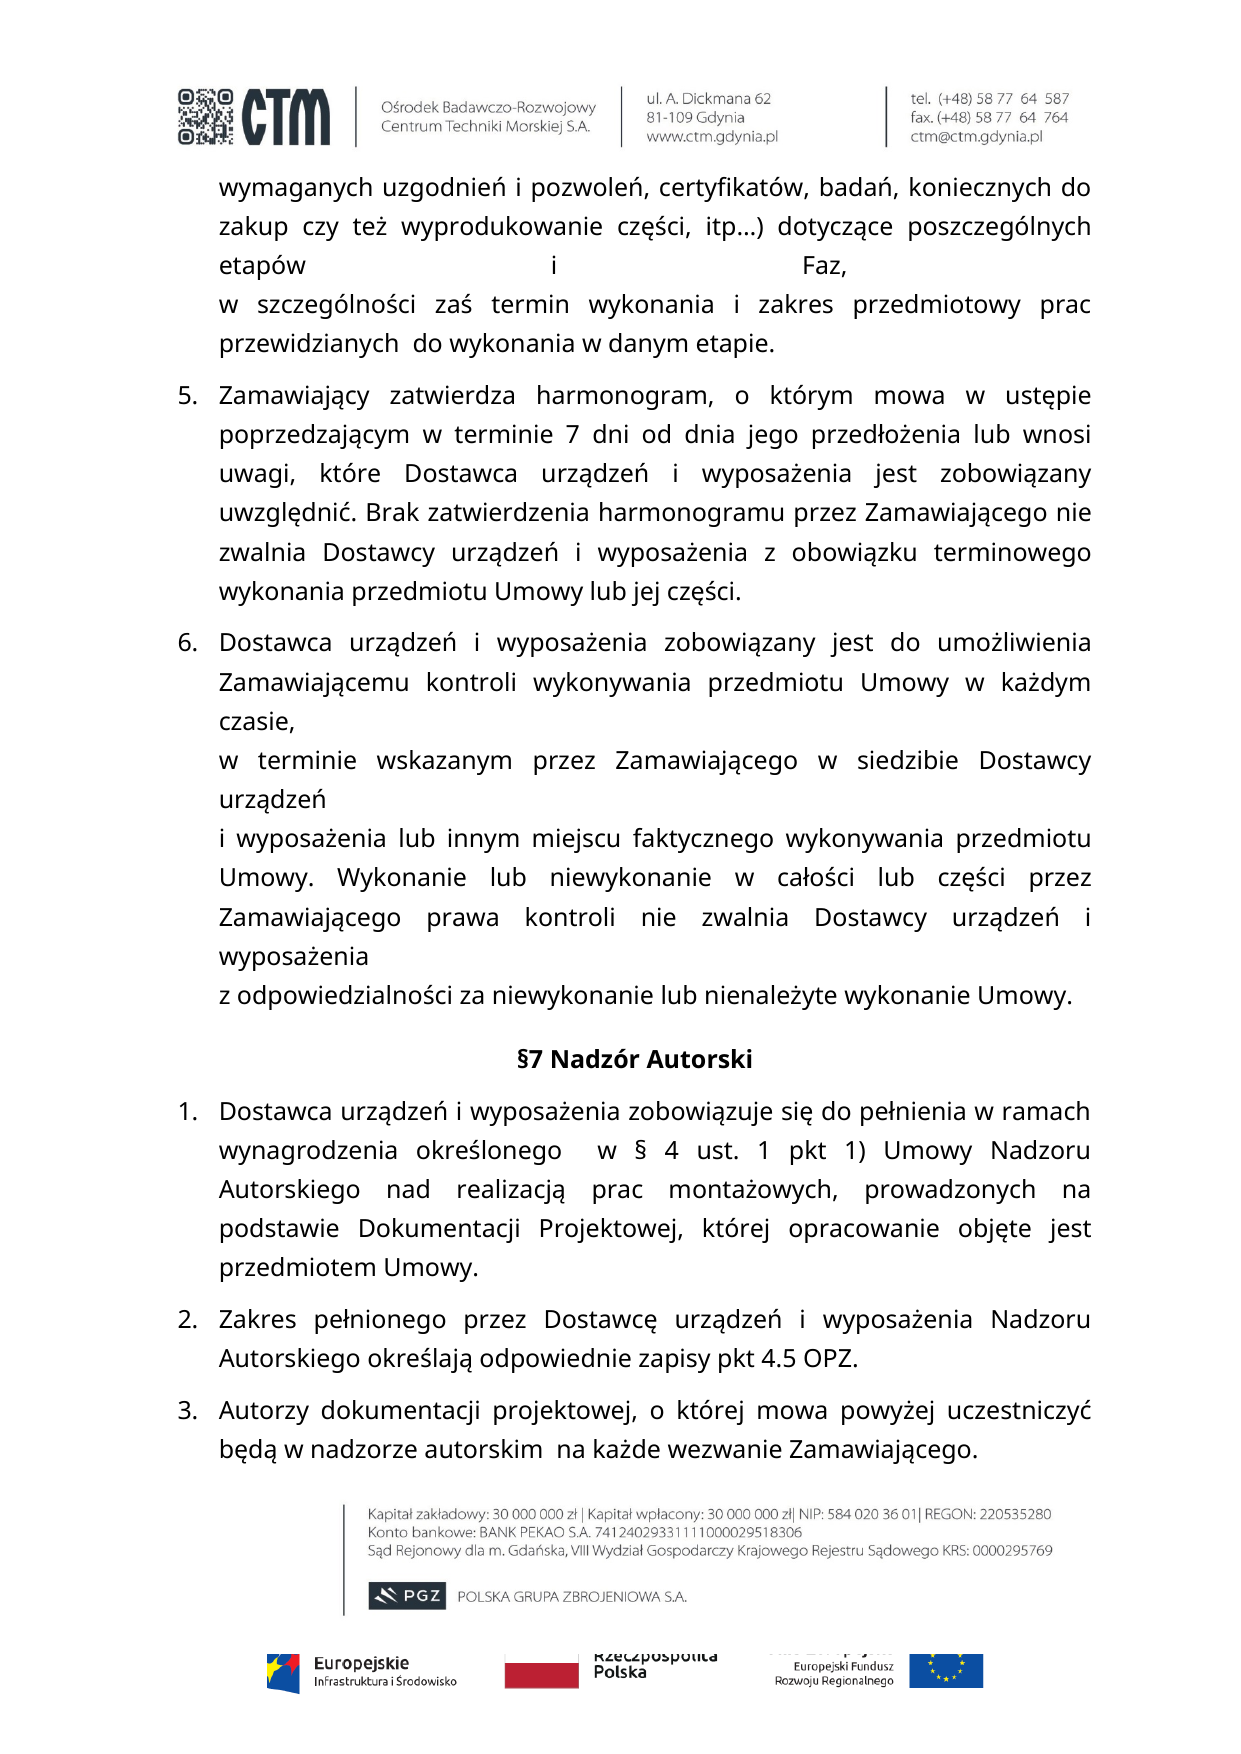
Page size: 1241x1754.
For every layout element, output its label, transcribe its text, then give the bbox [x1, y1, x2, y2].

list Autorzy dokumentacji projektowej, o której mowa powyżej uczestniczyć będą w nadzorze autorskim na każde wezwanie Zamawiającego. [177, 1393, 1092, 1466]
list Zamawiający zatwierdza harmonogram, o którym mowa w ustępie poprzedzającym w terminie 7 dni od dnia jego przedłożenia lub wnosi uwagi, które Dostawca urządzeń i wyposażenia jest zobowiązany uwzględnić. Brak zatwierdzenia harmonogramu przez Zamawiającego nie zwalnia Dostawcy urządzeń i wyposażenia z obowiązku terminowego wykonania przedmiotu Umowy lub jej części. [177, 378, 1092, 607]
picture [177, 14, 1105, 170]
list Dostawca urządzeń i wyposażenia zobowiązany jest do umożliwienia Zamawiającemu kontroli wykonywania przedmiotu Umowy w każdym czasie, w terminie wskazanym przez Zamawiającego w siedzibie Dostawcy urządzeń i wyposażenia lub innym miejscu faktycznego wykonywania przedmiotu Umowy. Wykonanie lub niewykonanie w całości lub części przez Zamawiającego prawa kontroli nie zwalnia Dostawcy urządzeń i wyposażenia z odpowiedzialności za niewykonanie lub nienależyte wykonanie Umowy. [177, 625, 1092, 1012]
text §7 Nadzór Autorski [177, 1042, 1092, 1076]
list Dostawca urządzeń i wyposażenia zobowiązuje się do pełnienia w ramach wynagrodzenia określonego w § 4 ust. 1 pkt 1) Umowy Nadzoru Autorskiego nad realizacją prac montażowych, prowadzonych na podstawie Dokumentacji Projektowej, której opracowanie objęte jest przedmiotem Umowy. [177, 1093, 1092, 1284]
list Zakres pełnionego przez Dostawcę urządzeń i wyposażenia Nadzoru Autorskiego określają odpowiednie zapisy pkt 4.5 OPZ. [177, 1302, 1092, 1375]
picture [177, 1478, 1123, 1709]
